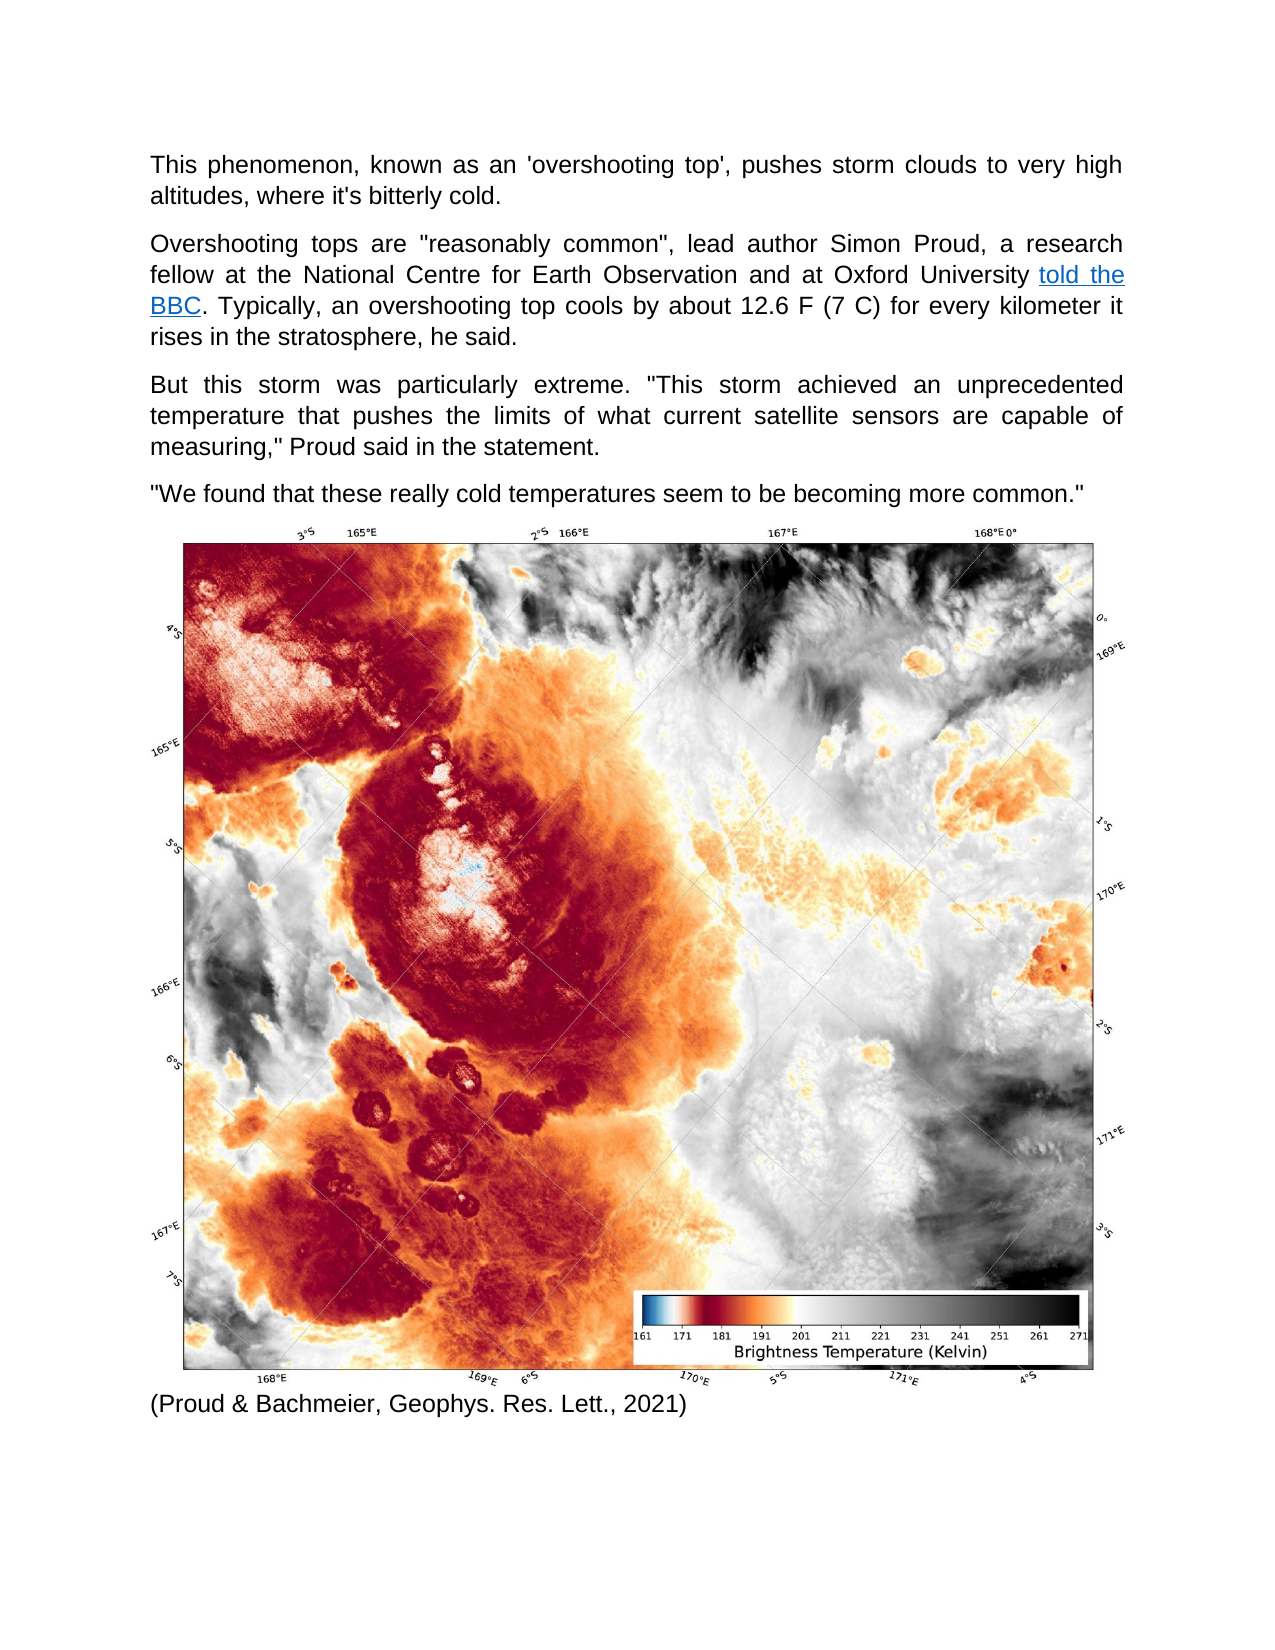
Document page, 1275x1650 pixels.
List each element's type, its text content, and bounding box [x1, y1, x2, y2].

text This phenomenon, known as an 'overshooting top', pushes storm clouds to very high altitudes, where it's bitterly cold. [150, 150, 1125, 210]
text Overshooting tops are "reasonably common", lead author Simon Proud, a research fellow at the National Centre for Earth Observation and at Oxford University told the BBC. Typically, an overshooting top cools by about 12.6 F (7 C) for every kilometer it rises in the stratosphere, he said. [150, 229, 1125, 351]
text "We found that these really cold temperatures seem to be becoming more common." [150, 479, 1125, 508]
picture [150, 527, 1125, 1387]
text (Proud & Bachmeier, Geophys. Res. Lett., 2021) [150, 1387, 1125, 1417]
text But this storm was particularly extreme. "This storm achieved an unprecedented temperature that pushes the limits of what current satellite sensors are capable of measuring," Proud said in the statement. [150, 369, 1125, 460]
